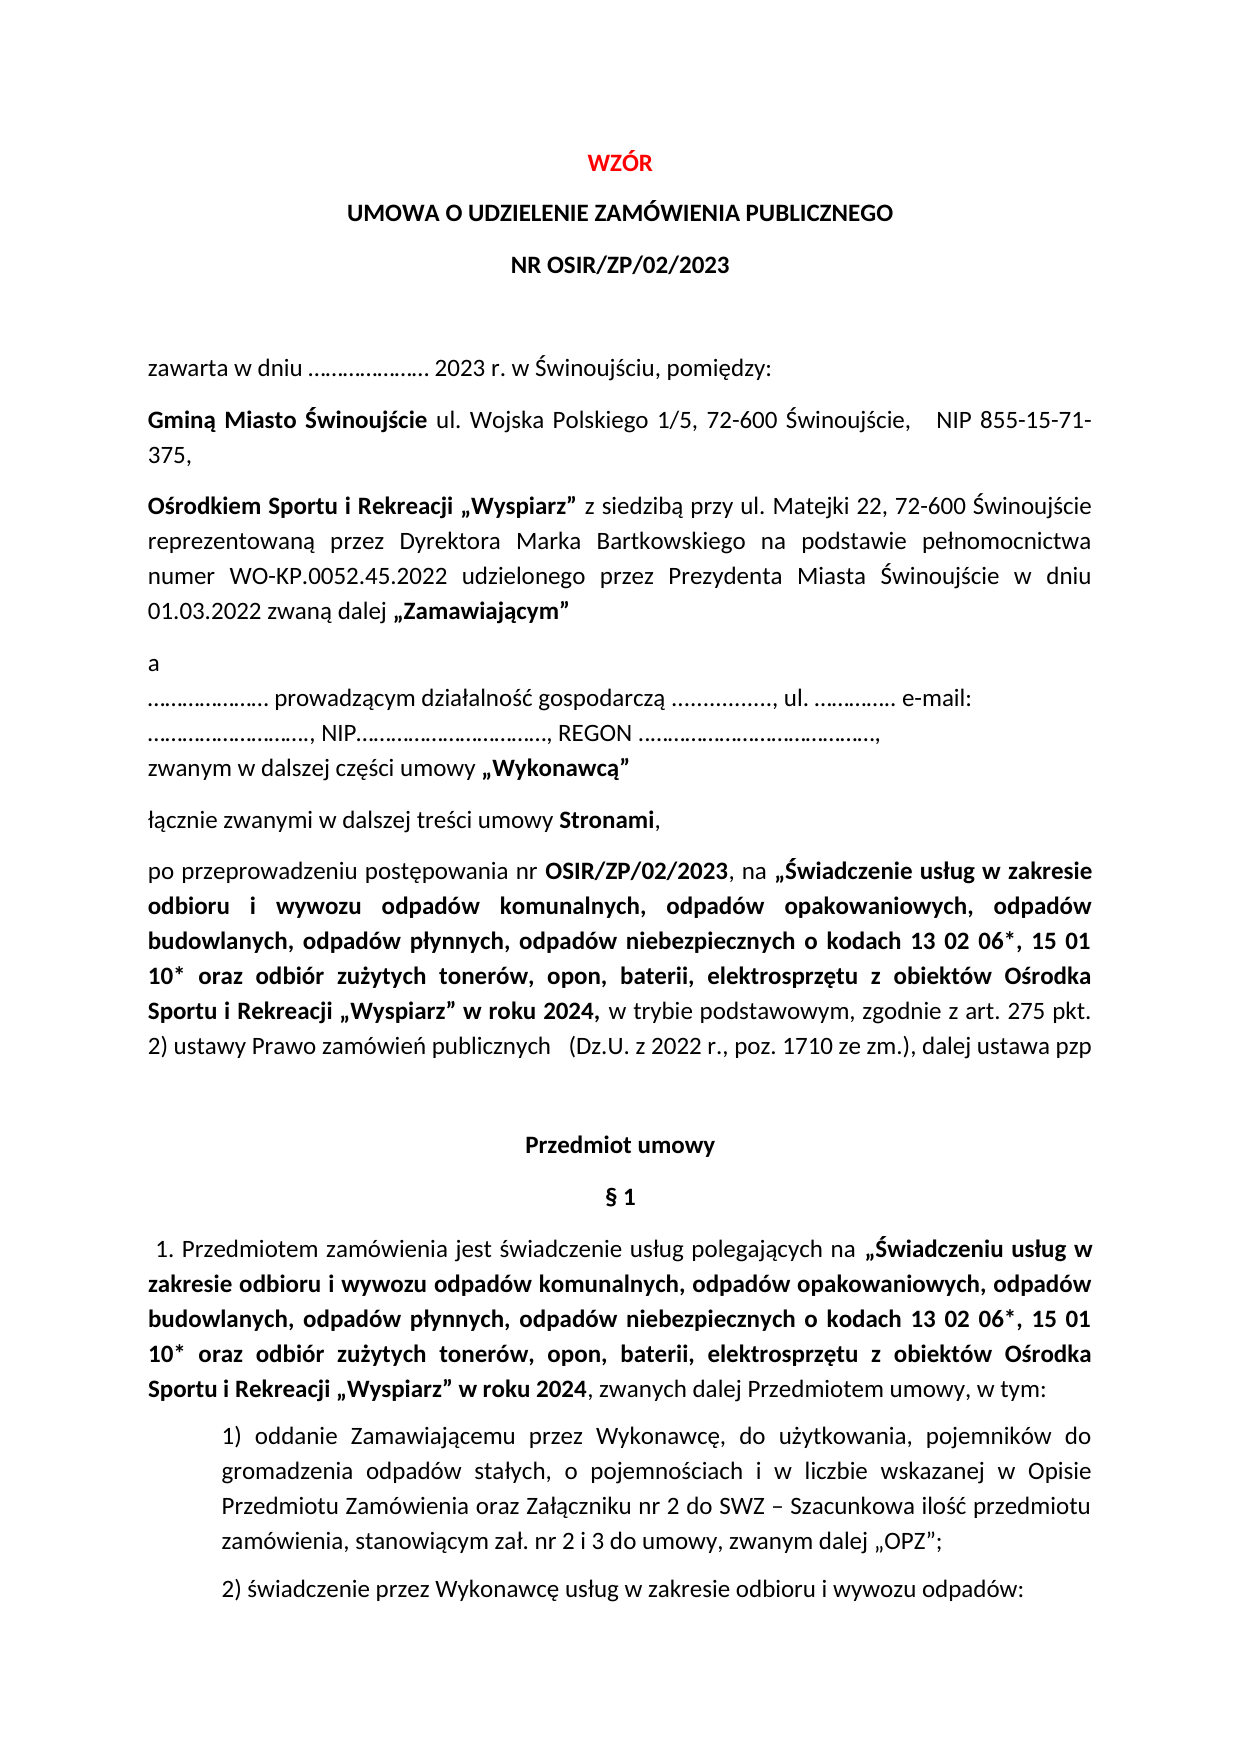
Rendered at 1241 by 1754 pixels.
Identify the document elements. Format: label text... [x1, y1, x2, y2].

text 2) świadczenie przez Wykonawcę usług w zakresie odbioru i wywozu odpadów: [221, 1573, 1093, 1603]
text 1) oddanie Zamawiającemu przez Wykonawcę, do użytkowania, pojemników do gromadzenia odpadów stałych, o pojemnościach i w liczbie wskazanej w Opisie Przedmiotu Zamówienia oraz Załączniku nr 2 do SWZ – Szacunkowa ilość przedmiotu zamówienia, stanowiącym zał. nr 2 i 3 do umowy, zwanym dalej „OPZ”; [221, 1421, 1093, 1556]
text UMOWA O UDZIELENIE ZAMÓWIENIA PUBLICZNEGO [148, 197, 1093, 228]
text ………………… prowadzącym działalność gospodarczą ................, ul. ………….. e-mail: ………………………., NIP……………………………, REGON ..…………………………………, [148, 682, 1093, 748]
text 1. Przedmiotem zamówienia jest świadczenie usług polegających na „Świadczeniu usług w zakresie odbioru i wywozu odpadów komunalnych, odpadów opakowaniowych, odpadów budowlanych, odpadów płynnych, odpadów niebezpiecznych o kodach 13 02 06*, 15 01 10* oraz odbiór zużytych tonerów, opon, baterii, elektrosprzętu z obiektów Ośrodka Sportu i Rekreacji „Wyspiarz” w roku 2024, zwanych dalej Przedmiotem umowy, w tym: [148, 1233, 1093, 1403]
text a [148, 647, 1093, 678]
text Przedmiot umowy [148, 1130, 1093, 1160]
text Ośrodkiem Sportu i Rekreacji „Wyspiarz” z siedzibą przy ul. Matejki 22, 72-600 Świnoujście reprezentowaną przez Dyrektora Marka Bartkowskiego na podstawie pełnomocnictwa numer WO-KP.0052.45.2022 udzielonego przez Prezydenta Miasta Świnoujście w dniu 01.03.2022 zwaną dalej „Zamawiającym” [148, 491, 1093, 626]
text NR OSIR/ZP/02/2023 [148, 249, 1093, 279]
text zwanym w dalszej części umowy „Wykonawcą” [148, 752, 1093, 783]
text § 1 [148, 1181, 1093, 1212]
text łącznie zwanymi w dalszej treści umowy Stronami, [148, 804, 1093, 834]
text Gminą Miasto Świnoujście ul. Wojska Polskiego 1/5, 72-600 Świnoujście, NIP 855-15-71-375, [148, 404, 1093, 469]
text zawarta w dniu ………………… 2023 r. w Świnoujściu, pomiędzy: [148, 352, 1093, 383]
text WZÓR [148, 148, 1093, 178]
text po przeprowadzeniu postępowania nr OSIR/ZP/02/2023, na „Świadczenie usług w zakresie odbioru i wywozu odpadów komunalnych, odpadów opakowaniowych, odpadów budowlanych, odpadów płynnych, odpadów niebezpiecznych o kodach 13 02 06*, 15 01 10* oraz odbiór zużytych tonerów, opon, baterii, elektrosprzętu z obiektów Ośrodka Sportu i Rekreacji „Wyspiarz” w roku 2024, w trybie podstawowym, zgodnie z art. 275 pkt. 2) ustawy Prawo zamówień publicznych (Dz.U. z 2022 r., poz. 1710 ze zm.), dalej ustawa pzp [148, 856, 1093, 1061]
